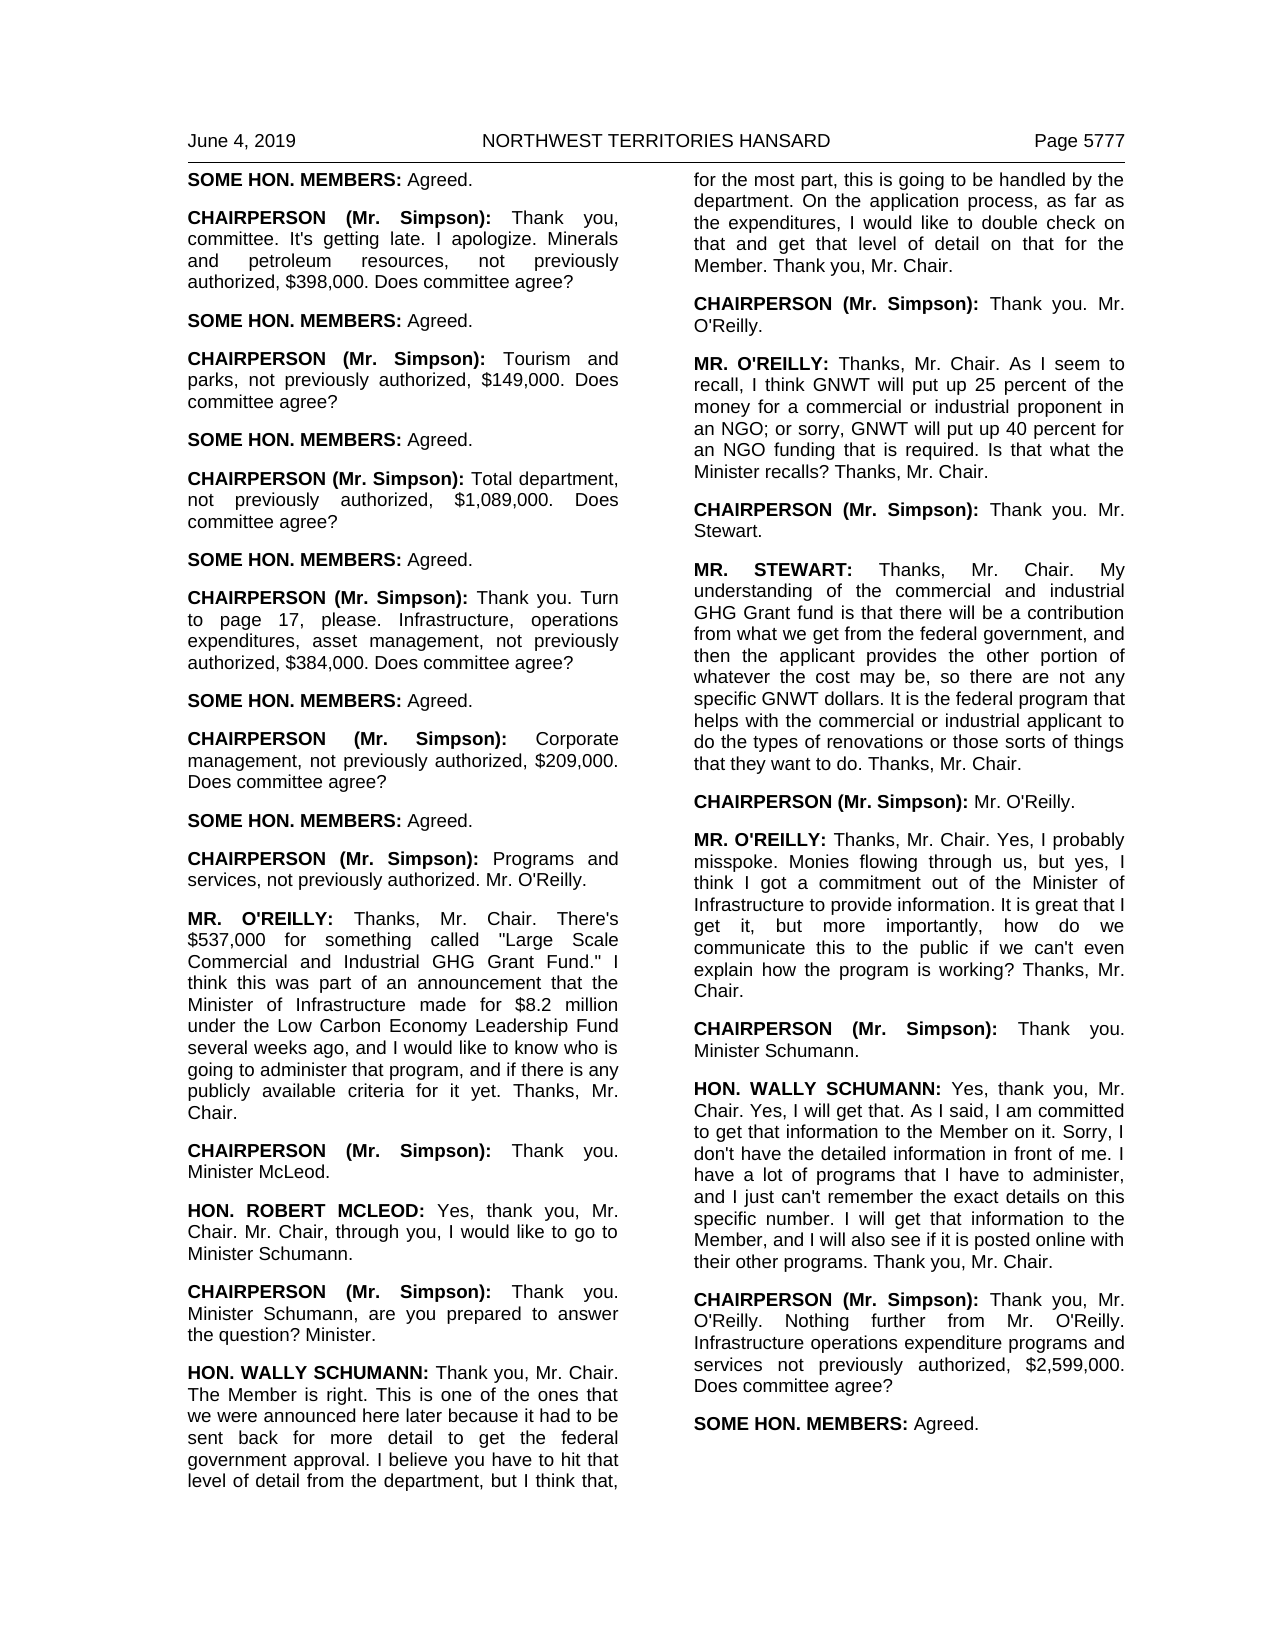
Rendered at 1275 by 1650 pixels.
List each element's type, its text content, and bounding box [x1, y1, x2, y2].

text CHAIRPERSON (Mr. Simpson): Mr. O'Reilly. [694, 791, 1125, 812]
text CHAIRPERSON (Mr. Simpson): Thank you, Mr. O'Reilly. Nothing further from Mr. O'Reilly. Infrastructure operations expenditure programs and services not previously authorized, $2,599,000. Does committee agree? [694, 1289, 1125, 1396]
text CHAIRPERSON (Mr. Simpson): Thank you. Mr. O'Reilly. [694, 293, 1125, 336]
text MR. STEWART: Thanks, Mr. Chair. My understanding of the commercial and industrial GHG Grant fund is that there will be a contribution from what we get from the federal government, and then the applicant provides the other portion of whatever the cost may be, so there are not any specific GNWT dollars. It is the federal program that helps with the commercial or industrial applicant to do the types of renovations or those sorts of things that they want to do. Thanks, Mr. Chair. [694, 558, 1125, 774]
text CHAIRPERSON (Mr. Simpson): Thank you. Minister McLeod. [187, 1140, 619, 1183]
text CHAIRPERSON (Mr. Simpson): Thank you. Minister Schumann, are you prepared to answer the question? Minister. [187, 1281, 619, 1346]
text CHAIRPERSON (Mr. Simpson): Thank you. Mr. Stewart. [694, 499, 1125, 542]
text CHAIRPERSON (Mr. Simpson): Thank you. Minister Schumann. [694, 1018, 1125, 1061]
text SOME HON. MEMBERS: Agreed. [187, 168, 619, 190]
text CHAIRPERSON (Mr. Simpson): Total department, not previously authorized, $1,089,000. Does committee agree? [187, 467, 619, 532]
text HON. WALLY SCHUMANN: Thank you, Mr. Chair. The Member is right. This is one of the ones that we were announced here later because it had to be sent back for more detail to get the federal government approval. I believe you have to hit that level of detail from the department, but I think that, for the most part, this is going to be handled by the department. On the application process, as far as the expenditures, I would like to double check on that and get that level of detail on that for the Member. Thank you, Mr. Chair. [187, 1362, 619, 1492]
text HON. ROBERT MCLEOD: Yes, thank you, Mr. Chair. Mr. Chair, through you, I would like to go to Minister Schumann. [187, 1199, 619, 1264]
text CHAIRPERSON (Mr. Simpson): Corporate management, not previously authorized, $209,000. Does committee agree? [187, 728, 619, 793]
text SOME HON. MEMBERS: Agreed. [187, 809, 619, 831]
text MR. O'REILLY: Thanks, Mr. Chair. As I seem to recall, I think GNWT will put up 25 percent of the money for a commercial or industrial proponent in an NGO; or sorry, GNWT will put up 40 percent for an NGO funding that is required. Is that what the Minister recalls? Thanks, Mr. Chair. [694, 353, 1125, 482]
text MR. O'REILLY: Thanks, Mr. Chair. Yes, I probably misspoke. Monies flowing through us, but yes, I think I got a commitment out of the Minister of Infrastructure to provide information. It is great that I get it, but more importantly, how do we communicate this to the public if we can't even explain how the program is working? Thanks, Mr. Chair. [694, 829, 1125, 1001]
text MR. O'REILLY: Thanks, Mr. Chair. There's $537,000 for something called "Large Scale Commercial and Industrial GHG Grant Fund." I think this was part of an announcement that the Minister of Infrastructure made for $8.2 million under the Low Carbon Economy Leadership Fund several weeks ago, and I would like to know who is going to administer that program, and if there is any publicly available criteria for it yet. Thanks, Mr. Chair. [187, 907, 619, 1123]
text SOME HON. MEMBERS: Agreed. [187, 690, 619, 711]
text CHAIRPERSON (Mr. Simpson): Tourism and parks, not previously authorized, $149,000. Does committee agree? [187, 348, 619, 412]
text CHAIRPERSON (Mr. Simpson): Programs and services, not previously authorized. Mr. O'Reilly. [187, 848, 619, 891]
text CHAIRPERSON (Mr. Simpson): Thank you, committee. It's getting late. I apologize. Minerals and petroleum resources, not previously authorized, $398,000. Does committee agree? [187, 207, 619, 293]
text SOME HON. MEMBERS: Agreed. [187, 309, 619, 331]
text SOME HON. MEMBERS: Agreed. [187, 549, 619, 570]
text CHAIRPERSON (Mr. Simpson): Thank you. Turn to page 17, please. Infrastructure, operations expenditures, asset management, not previously authorized, $384,000. Does committee agree? [187, 587, 619, 673]
text HON. WALLY SCHUMANN: Yes, thank you, Mr. Chair. Yes, I will get that. As I said, I am committed to get that information to the Member on it. Sorry, I don't have the detailed information in front of me. I have a lot of programs that I have to administer, and I just can't remember the exact details on this specific number. I will get that information to the Member, and I will also see if it is posted online with their other programs. Thank you, Mr. Chair. [694, 1078, 1125, 1272]
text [694, 1413, 1125, 1435]
text HON. WALLY SCHUMANN: Thank you, Mr. Chair. The Member is right. This is one of the ones that we were announced here later because it had to be sent back for more detail to get the federal government approval. I believe you have to hit that level of detail from the department, but I think that, for the most part, this is going to be handled by the department. On the application process, as far as the expenditures, I would like to double check on that and get that level of detail on that for the Member. Thank you, Mr. Chair. [694, 168, 1125, 276]
text SOME HON. MEMBERS: Agreed. [187, 429, 619, 451]
